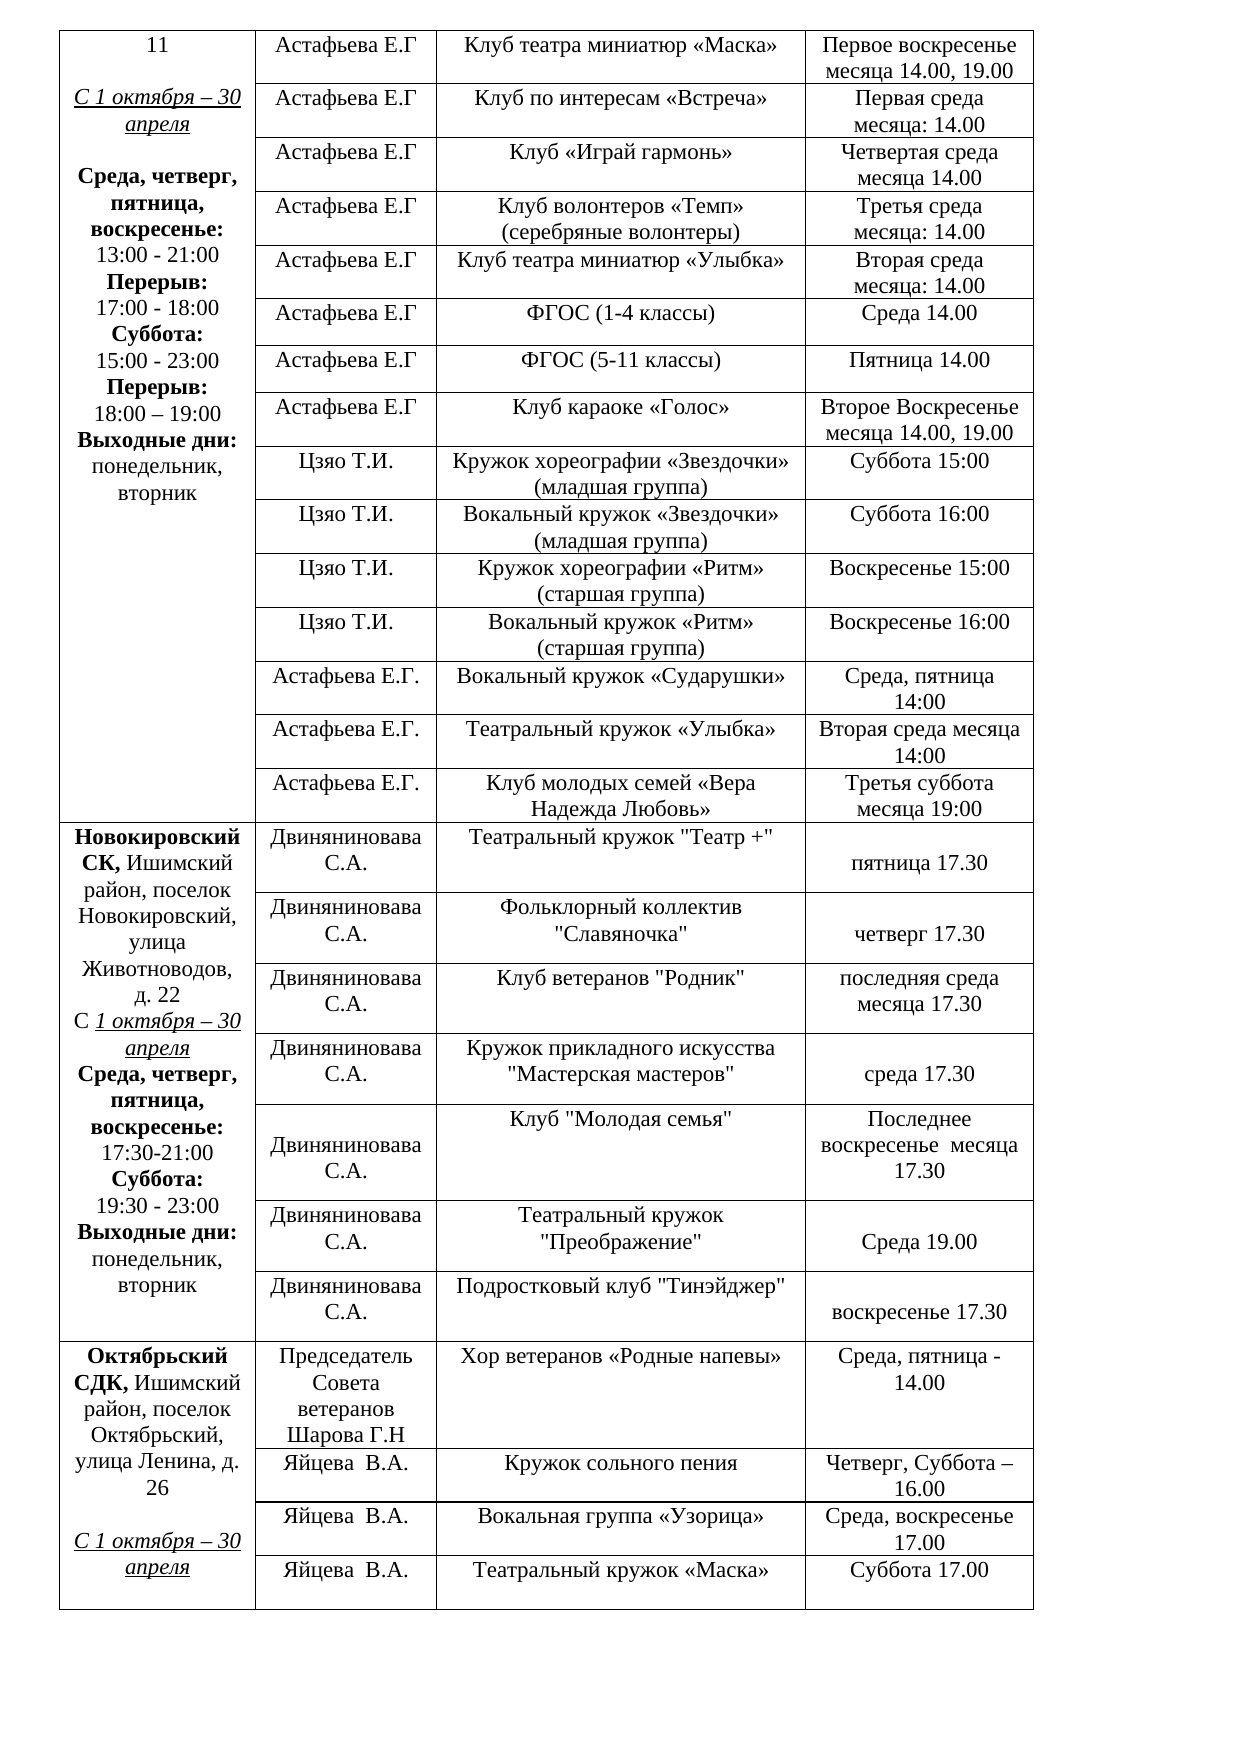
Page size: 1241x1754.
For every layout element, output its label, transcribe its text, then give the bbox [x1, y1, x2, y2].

table_cell Театральный кружок «Маска» [437, 1556, 805, 1609]
table_cell пятница 17.30 [806, 823, 1033, 892]
table_cell Астафьева Е.Г. [256, 769, 436, 822]
table_cell Двиняниновава С.А. [256, 1201, 436, 1271]
table_cell среда 17.30 [806, 1034, 1033, 1103]
table_cell Подростковый клуб "Тинэйджер" [437, 1272, 805, 1341]
table_cell Клуб театра миниатюр «Улыбка» [437, 246, 805, 298]
table_cell Вокальный кружок «Сударушки» [437, 662, 805, 714]
table_cell Кружок хореографии «Звездочки» (младшая группа) [437, 447, 805, 499]
table_cell Воскресенье 16:00 [806, 608, 1033, 661]
table_cell Суббота 16:00 [806, 500, 1033, 553]
table_cell Председатель Совета ветеранов Шарова Г.Н [256, 1342, 436, 1448]
table_cell Яйцева В.А. [256, 1503, 436, 1555]
table_cell Третья суббота месяца 19:00 [806, 769, 1033, 822]
table_cell Астафьева Е.Г. [256, 662, 436, 714]
table_cell Клуб по интересам «Встреча» [437, 84, 805, 137]
table_cell Вокальный кружок «Ритм» (старшая группа) [437, 608, 805, 661]
table_cell Яйцева В.А. [256, 1449, 436, 1501]
table_cell Вторая среда месяца: 14.00 [806, 246, 1033, 298]
table_cell Хор ветеранов «Родные напевы» [437, 1342, 805, 1448]
table_cell Астафьева Е.Г [256, 346, 436, 392]
table_cell Первое воскресенье месяца 14.00, 19.00 [806, 31, 1033, 83]
table_cell Среда 14.00 [806, 299, 1033, 345]
table_cell Двиняниновава С.А. [256, 964, 436, 1033]
table_cell Астафьева Е.Г. [256, 715, 436, 768]
table_cell Яйцева В.А. [256, 1556, 436, 1609]
table_cell Клуб театра миниатюр «Маска» [437, 31, 805, 83]
table_cell Вторая среда месяца 14:00 [806, 715, 1033, 768]
table_cell Двиняниновава С.А. [256, 823, 436, 892]
table_cell Цзяо Т.И. [256, 500, 436, 553]
table_cell Вокальный кружок «Звездочки» (младшая группа) [437, 500, 805, 553]
table_cell Четверг, Суббота – 16.00 [806, 1449, 1033, 1501]
table_cell четверг 17.30 [806, 893, 1033, 963]
table_cell Клуб караоке «Голос» [437, 393, 805, 446]
table_cell Двиняниновава С.А. [256, 893, 436, 963]
table_cell Среда 19.00 [806, 1201, 1033, 1271]
table_cell ФГОС (1-4 классы) [437, 299, 805, 345]
table_cell ФГОС (5-11 классы) [437, 346, 805, 392]
table_cell Астафьева Е.Г [256, 393, 436, 446]
table_cell Астафьева Е.Г [256, 138, 436, 191]
table_cell Цзяо Т.И. [256, 447, 436, 499]
table_cell Клуб ветеранов "Родник" [437, 964, 805, 1033]
table_cell Двиняниновава С.А. [256, 1034, 436, 1103]
table_cell Астафьева Е.Г [256, 192, 436, 244]
table_cell Третья среда месяца: 14.00 [806, 192, 1033, 244]
table_cell Цзяо Т.И. [256, 554, 436, 607]
table_cell Октябрьский СДК, Ишимский район, поселок Октябрьский, улица Ленина, д. 26 С 1 октября – 30 апреля Среда, четверг, пятница, воскресенье: 13:00 - 21:00 Перерыв: 17:00 - 18:00 Суббота: 15:00 - 23:00 Перерыв: 18:00 – 19:00 Выходные дни: понедельник, вторник [60, 1342, 255, 1609]
table_cell Цзяо Т.И. [256, 608, 436, 661]
table_cell Новокировский СК, Ишимский район, поселок Новокировский, улица Животноводов, д. 22 С 1 октября – 30 апреля Среда, четверг, пятница, воскресенье: 17:30-21:00 Суббота: 19:30 - 23:00 Выходные дни: понедельник, вторник [60, 823, 255, 1341]
table_cell Кружок сольного пения [437, 1449, 805, 1501]
table_cell Театральный кружок "Театр +" [437, 823, 805, 892]
table_cell Астафьева Е.Г [256, 246, 436, 298]
table_cell Пятница 14.00 [806, 346, 1033, 392]
table_cell Кружок прикладного искусства "Мастерская мастеров" [437, 1034, 805, 1103]
table_cell Астафьева Е.Г [256, 31, 436, 83]
table_cell Астафьева Е.Г [256, 299, 436, 345]
table_cell Суббота 17.00 [806, 1556, 1033, 1609]
table_cell Среда, воскресенье 17.00 [806, 1503, 1033, 1555]
table_cell Последнее воскресенье месяца 17.30 [806, 1105, 1033, 1200]
table_cell Среда, пятница - 14.00 [806, 1342, 1033, 1448]
table_cell Суббота 15:00 [806, 447, 1033, 499]
table_cell Астафьева Е.Г [256, 84, 436, 137]
table_cell Фольклорный коллектив "Славяночка" [437, 893, 805, 963]
table_cell Театральный кружок «Улыбка» [437, 715, 805, 768]
table_cell Клуб молодых семей «Вера Надежда Любовь» [437, 769, 805, 822]
table_cell Второе Воскресенье месяца 14.00, 19.00 [806, 393, 1033, 446]
table_cell Воскресенье 15:00 [806, 554, 1033, 607]
table_cell Театральный кружок "Преображение" [437, 1201, 805, 1271]
table_cell Кружок хореографии «Ритм» (старшая группа) [437, 554, 805, 607]
table_cell Среда, пятница 14:00 [806, 662, 1033, 714]
table_cell Клуб волонтеров «Темп» (серебряные волонтеры) [437, 192, 805, 244]
table_cell Клуб "Молодая семья" [437, 1105, 805, 1200]
table_cell последняя среда месяца 17.30 [806, 964, 1033, 1033]
table_cell Клуб «Играй гармонь» [437, 138, 805, 191]
table_cell Первая среда месяца: 14.00 [806, 84, 1033, 137]
table_cell Двиняниновава С.А. [256, 1272, 436, 1341]
table_cell Вокальная группа «Узорица» [437, 1503, 805, 1555]
table_cell воскресенье 17.30 [806, 1272, 1033, 1341]
table_cell Четвертая среда месяца 14.00 [806, 138, 1033, 191]
table_cell Двиняниновава С.А. [256, 1105, 436, 1200]
